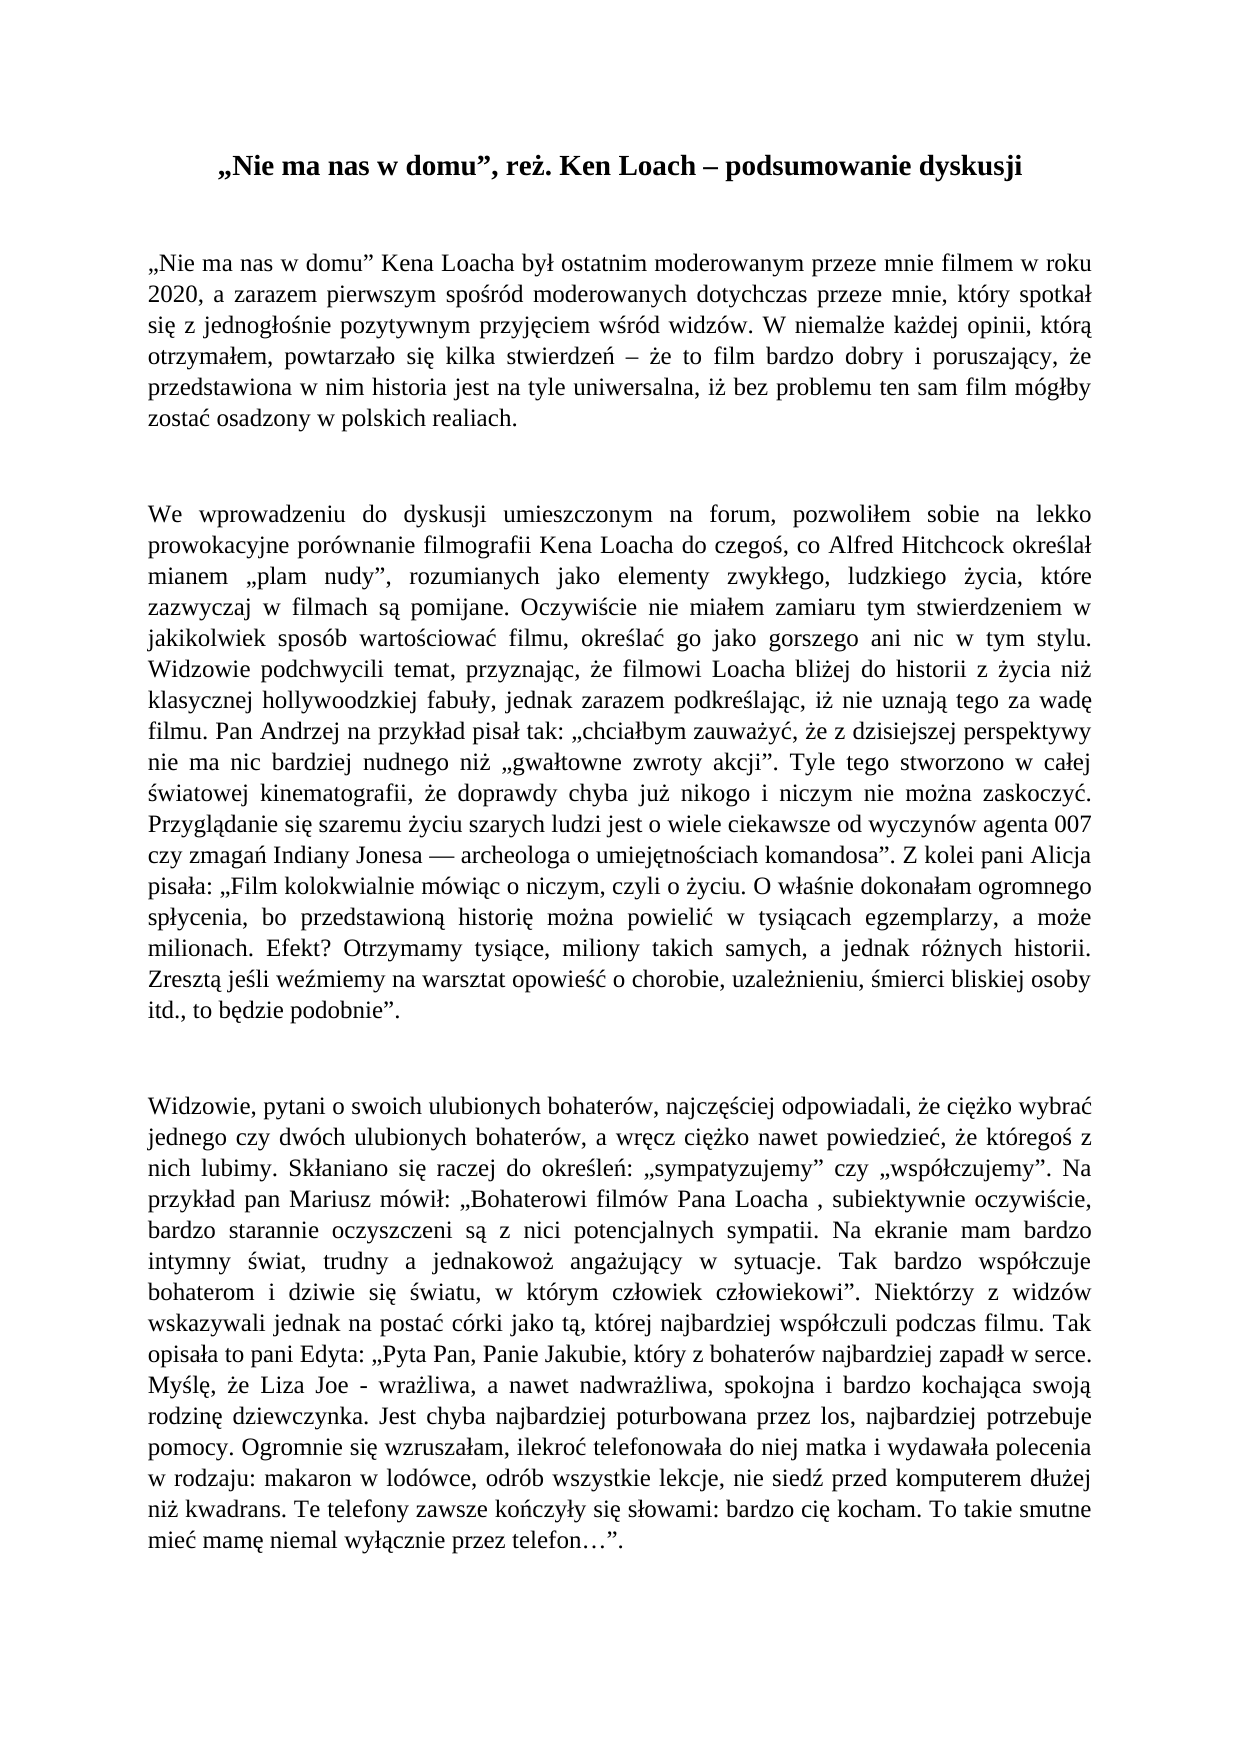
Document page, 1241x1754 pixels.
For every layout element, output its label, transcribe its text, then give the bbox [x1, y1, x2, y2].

text „Nie ma nas w domu”, reż. Ken Loach – podsumowanie dyskusji [148, 148, 1093, 181]
text We wprowadzeniu do dyskusji umieszczonym na forum, pozwoliłem sobie na lekko prowokacyjne porównanie filmografii Kena Loacha do czegoś, co Alfred Hitchcock określał mianem „plam nudy”, rozumianych jako elementy zwykłego, ludzkiego życia, które zazwyczaj w filmach są pomijane. Oczywiście nie miałem zamiaru tym stwierdzeniem w jakikolwiek sposób wartościować filmu, określać go jako gorszego ani nic w tym stylu. Widzowie podchwycili temat, przyznając, że filmowi Loacha bliżej do historii z życia niż klasycznej hollywoodzkiej fabuły, jednak zarazem podkreślając, iż nie uznają tego za wadę filmu. Pan Andrzej na przykład pisał tak: „chciałbym zauważyć, że z dzisiejszej perspektywy nie ma nic bardziej nudnego niż „gwałtowne zwroty akcji”. Tyle tego stworzono w całej światowej kinematografii, że doprawdy chyba już nikogo i niczym nie można zaskoczyć. Przyglądanie się szaremu życiu szarych ludzi jest o wiele ciekawsze od wyczynów agenta 007 czy zmagań Indiany Jonesa — archeologa o umiejętnościach komandosa”. Z kolei pani Alicja pisała: „Film kolokwialnie mówiąc o niczym, czyli o życiu. O właśnie dokonałam ogromnego spłycenia, bo przedstawioną historię można powielić w tysiącach egzemplarzy, a może milionach. Efekt? Otrzymamy tysiące, miliony takich samych, a jednak różnych historii. Zresztą jeśli weźmiemy na warsztat opowieść o chorobie, uzależnieniu, śmierci bliskiej osoby itd., to będzie podobnie”. [148, 499, 1093, 1024]
text „Nie ma nas w domu” Kena Loacha był ostatnim moderowanym przeze mnie filmem w roku 2020, a zarazem pierwszym spośród moderowanych dotychczas przeze mnie, który spotkał się z jednogłośnie pozytywnym przyjęciem wśród widzów. W niemalże każdej opinii, którą otrzymałem, powtarzało się kilka stwierdzeń – że to film bardzo dobry i poruszający, że przedstawiona w nim historia jest na tyle uniwersalna, iż bez problemu ten sam film mógłby zostać osadzony w polskich realiach. [148, 248, 1093, 432]
text Widzowie, pytani o swoich ulubionych bohaterów, najczęściej odpowiadali, że ciężko wybrać jednego czy dwóch ulubionych bohaterów, a wręcz ciężko nawet powiedzieć, że któregoś z nich lubimy. Skłaniano się raczej do określeń: „sympatyzujemy” czy „współczujemy”. Na przykład pan Mariusz mówił: „Bohaterowi filmów Pana Loacha , subiektywnie oczywiście, bardzo starannie oczyszczeni są z nici potencjalnych sympatii. Na ekranie mam bardzo intymny świat, trudny a jednakowoż angażujący w sytuacje. Tak bardzo współczuje bohaterom i dziwie się światu, w którym człowiek człowiekowi”. Niektórzy z widzów wskazywali jednak na postać córki jako tą, której najbardziej współczuli podczas filmu. Tak opisała to pani Edyta: „Pyta Pan, Panie Jakubie, który z bohaterów najbardziej zapadł w serce. Myślę, że Liza Joe - wrażliwa, a nawet nadwrażliwa, spokojna i bardzo kochająca swoją rodzinę dziewczynka. Jest chyba najbardziej poturbowana przez los, najbardziej potrzebuje pomocy. Ogromnie się wzruszałam, ilekroć telefonowała do niej matka i wydawała polecenia w rodzaju: makaron w lodówce, odrób wszystkie lekcje, nie siedź przed komputerem dłużej niż kwadrans. Te telefony zawsze kończyły się słowami: bardzo cię kocham. To takie smutne mieć mamę niemal wyłącznie przez telefon…”. [148, 1091, 1093, 1554]
